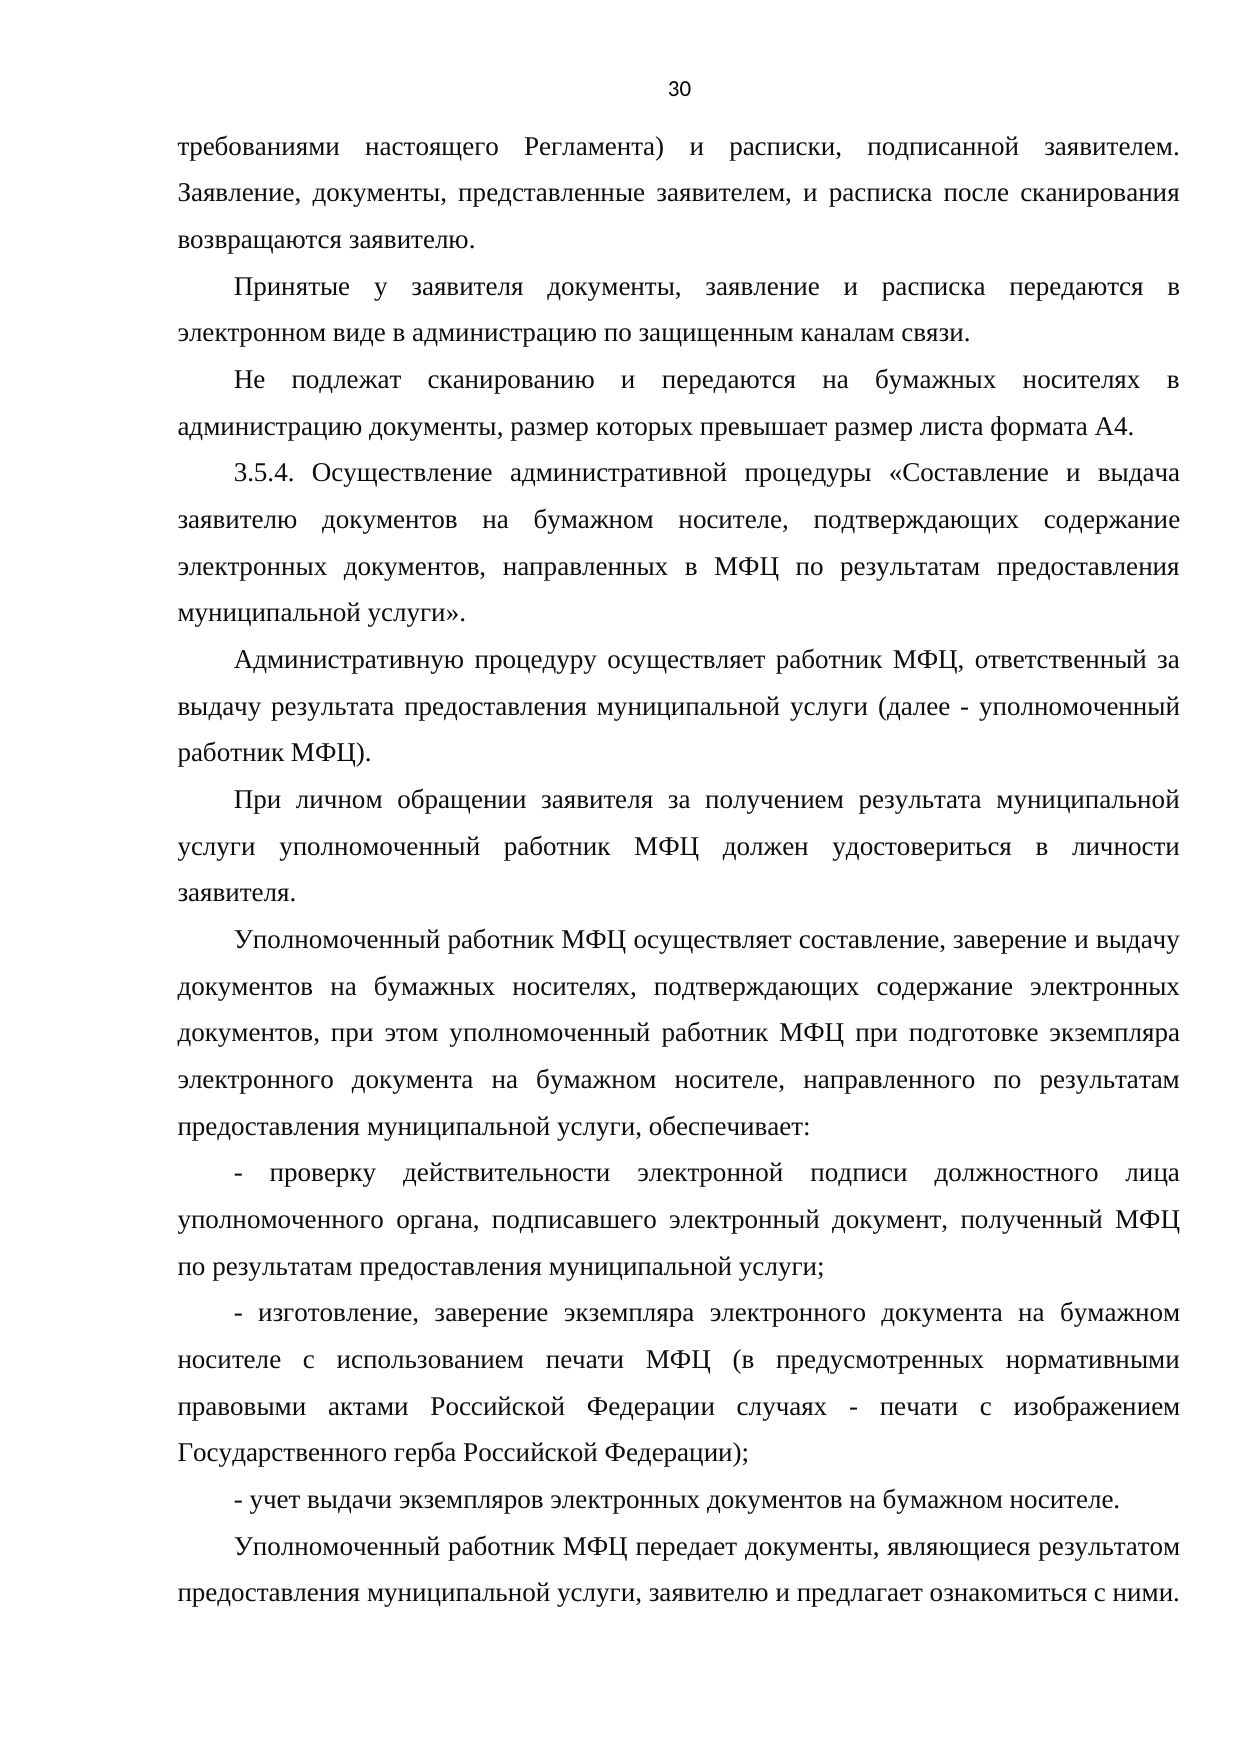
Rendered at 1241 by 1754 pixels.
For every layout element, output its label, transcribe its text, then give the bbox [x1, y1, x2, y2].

text Принятые у заявителя документы, заявление и расписка передаются в электронном виде в администрацию по защищенным каналам связи. [177, 270, 1181, 348]
text Уполномоченный работник МФЦ передает документы, являющиеся результатом предоставления муниципальной услуги, заявителю и предлагает ознакомиться с ними. [177, 1530, 1181, 1608]
text - учет выдачи экземпляров электронных документов на бумажном носителе. [177, 1483, 1181, 1514]
text 3.5.4. Осуществление административной процедуры «Составление и выдача заявителю документов на бумажном носителе, подтверждающих содержание электронных документов, направленных в МФЦ по результатам предоставления муниципальной услуги». [177, 457, 1181, 628]
text Не подлежат сканированию и передаются на бумажных носителях в администрацию документы, размер которых превышает размер листа формата А4. [177, 363, 1181, 441]
text - проверку действительности электронной подписи должностного лица уполномоченного органа, подписавшего электронный документ, полученный МФЦ по результатам предоставления муниципальной услуги; [177, 1157, 1181, 1281]
text При личном обращении заявителя за получением результата муниципальной услуги уполномоченный работник МФЦ должен удостовериться в личности заявителя. [177, 783, 1181, 908]
text Административную процедуру осуществляет работник МФЦ, ответственный за выдачу результата предоставления муниципальной услуги (далее - уполномоченный работник МФЦ). [177, 643, 1181, 768]
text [177, 130, 1181, 254]
text - изготовление, заверение экземпляра электронного документа на бумажном носителе с использованием печати МФЦ (в предусмотренных нормативными правовыми актами Российской Федерации случаях - печати с изображением Государственного герба Российской Федерации); [177, 1297, 1181, 1468]
text Уполномоченный работник МФЦ осуществляет составление, заверение и выдачу документов на бумажных носителях, подтверждающих содержание электронных документов, при этом уполномоченный работник МФЦ при подготовке экземпляра электронного документа на бумажном носителе, направленного по результатам предоставления муниципальной услуги, обеспечивает: [177, 923, 1181, 1141]
